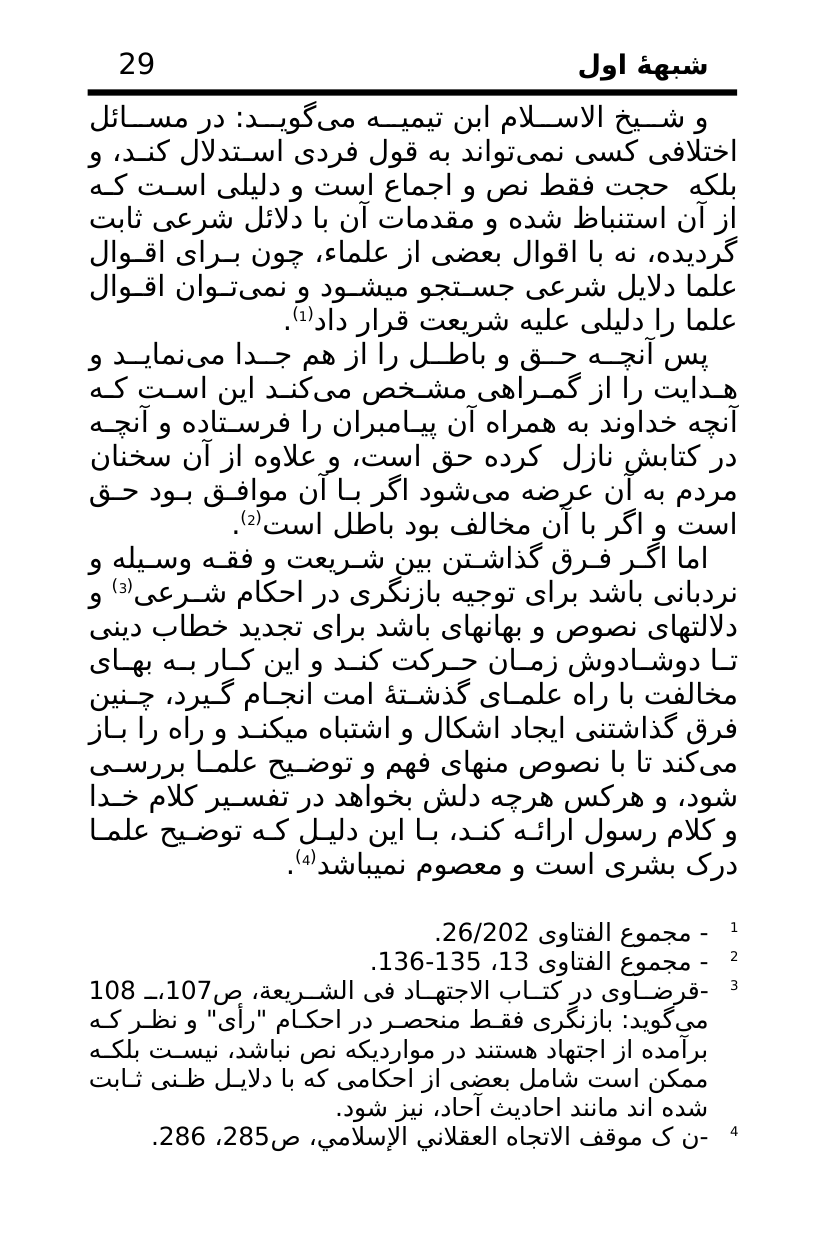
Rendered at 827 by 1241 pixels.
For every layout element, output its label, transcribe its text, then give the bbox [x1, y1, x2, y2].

text اما اگر فرق گذاشتن بین شریعت و فقه وسیله و نردبانی باشد برای توجیه بازنگری در احکام شرعی() و دلالت‏های نصوص و بهانه‏ای باشد برای تجدید خطاب دینی تا دوشادوش زمان حرکت کند و این کار به بهای مخالفت با راه علمای گذشتۀ امت انجام گیرد، چنین فرق گذاشتنی ایجاد اشکال و اشتباه می‏کند و راه را باز می‌کند تا با نصوص منهای فهم و توضیح علما بررسی شود، و هرکس هرچه دلش بخواهد در تفسیر کلام خدا و کلام رسول ارائه کند، با این دلیل که توضیح علما درک بشری است و معصوم نمی‏باشد(). [89, 541, 738, 881]
text پس آنچه حق و باطل را از هم جدا می‌نماید و هدایت را از گمراهی مشخص می‌کند این است که آنچه خداوند به همراه آن پیامبران را فرستاده و آنچه در کتابش نازل کرده حق است، و علاوه از آن سخنان مردم به آن عرضه می‌شود اگر با آن موافق بود حق است و اگر با آن مخالف بود باطل است(). [89, 338, 738, 541]
text و شیخ الاسلام ابن تیمیه می‌گوید: در مسائل اختلافی کسی نمی‌تواند به قول فردی استدلال کند، و بلکه حجت فقط نص و اجماع است و دلیلی است که از آن استنباظ شده و مقدمات آن با دلائل شرعی ثابت گردیده، نه با اقوال بعضی از علماء، چون برای اقوال علما دلایل شرعی جستجو میشود و نمی‌توان اقوال علما را دلیلی علیه شریعت قرار داد(). [89, 100, 738, 338]
